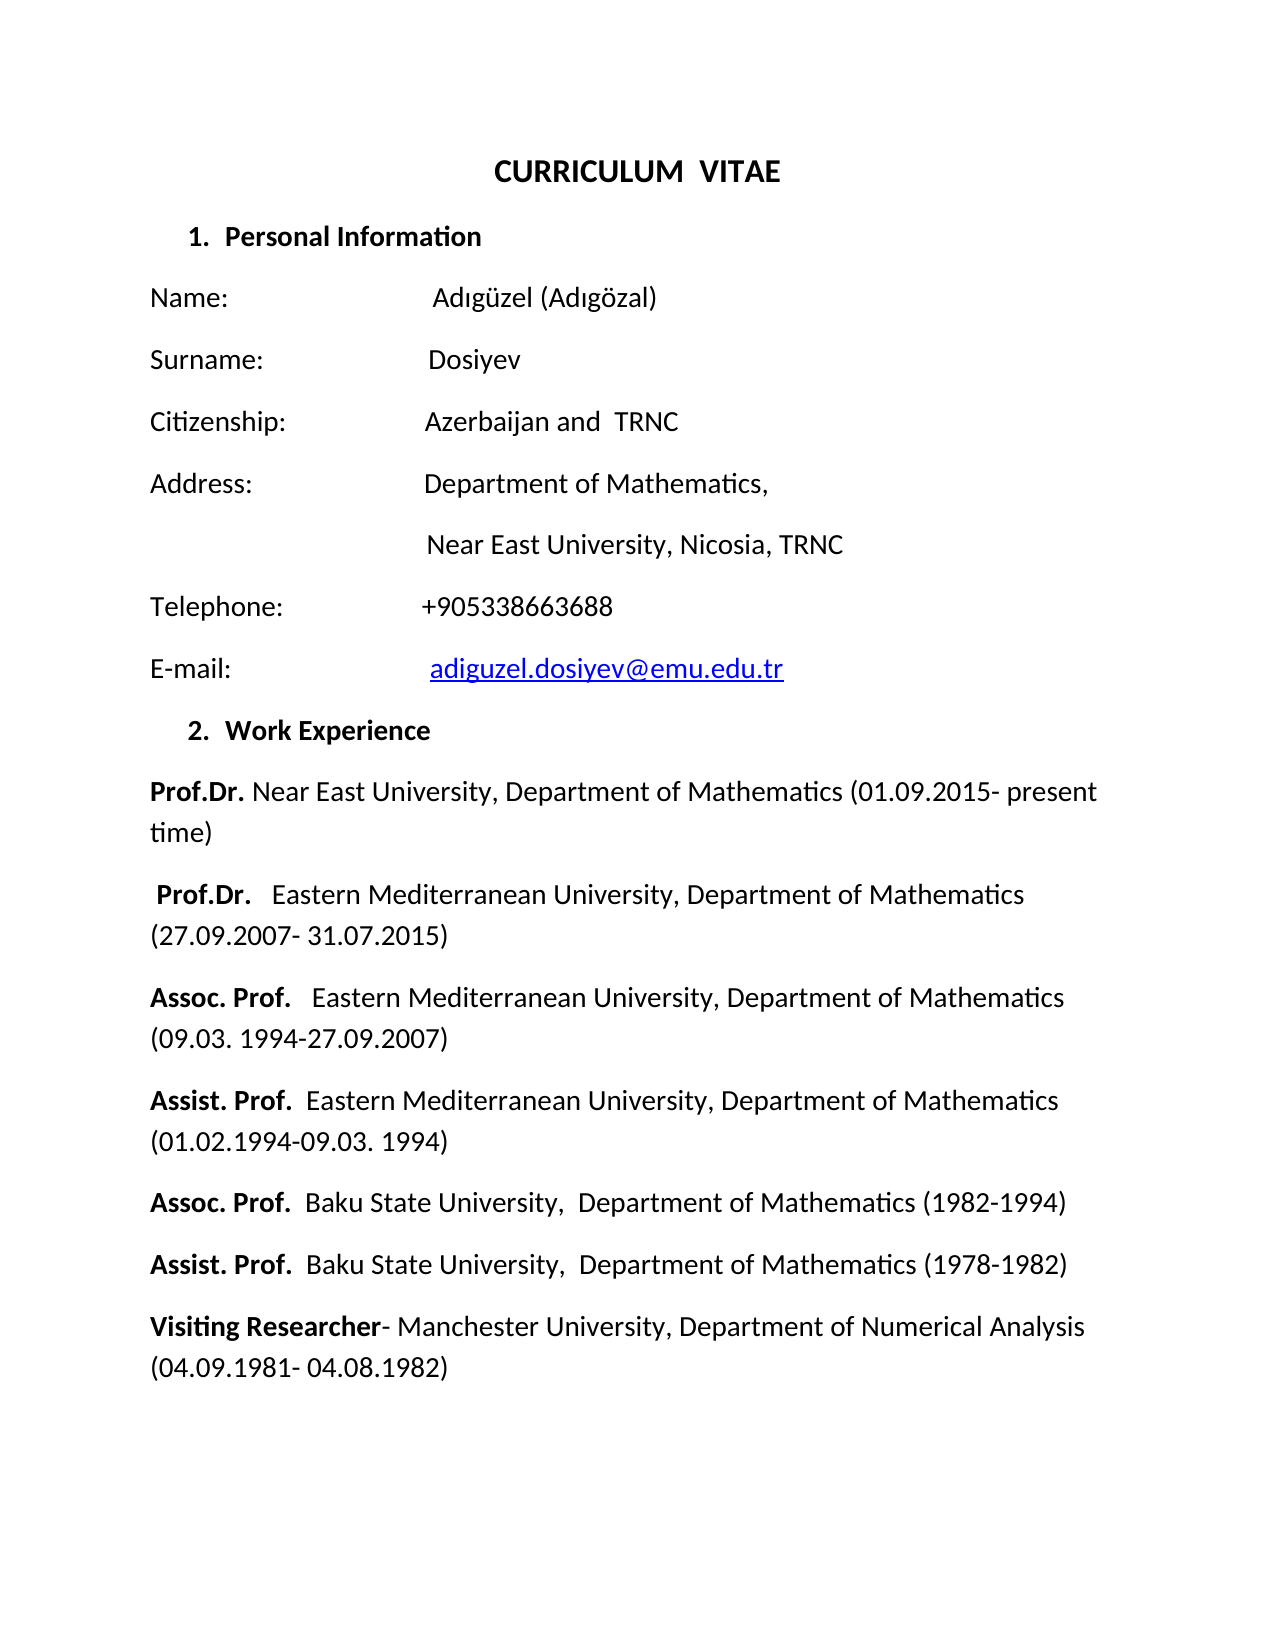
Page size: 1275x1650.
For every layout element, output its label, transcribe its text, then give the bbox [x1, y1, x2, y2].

text Prof.Dr. Eastern Mediterranean University, Department of Mathematics (27.09.2007- 31.07.2015) [150, 876, 1125, 953]
text Address: Department of Mathematics, [150, 465, 1125, 500]
text Assoc. Prof. Eastern Mediterranean University, Department of Mathematics (09.03. 1994-27.09.2007) [150, 979, 1125, 1056]
text Surname: Dosiyev [150, 341, 1125, 377]
text Visiting Researcher- Manchester University, Department of Numerical Analysis (04.09.1981- 04.08.1982) [150, 1308, 1125, 1384]
text Near East University, Nicosia, TRNC [150, 526, 1125, 562]
text Citizenship: Azerbaijan and TRNC [150, 403, 1125, 438]
text CURRICULUM VITAE [150, 150, 1125, 191]
text Prof.Dr. Near East University, Department of Mathematics (01.09.2015- present time) [150, 773, 1125, 850]
text Assist. Prof. Baku State University, Department of Mathematics (1978-1982) [150, 1246, 1125, 1282]
list Personal Information [187, 218, 1125, 253]
text Name: Adıgüzel (Adıgözal) [150, 279, 1125, 315]
text E-mail: adiguzel.dosiyev@emu.edu.tr [150, 650, 1125, 686]
text Telephone: +905338663688 [150, 588, 1125, 624]
text Assoc. Prof. Baku State University, Department of Mathematics (1982-1994) [150, 1184, 1125, 1220]
text Assist. Prof. Eastern Mediterranean University, Department of Mathematics (01.02.1994-09.03. 1994) [150, 1082, 1125, 1158]
list Work Experience [187, 712, 1125, 747]
